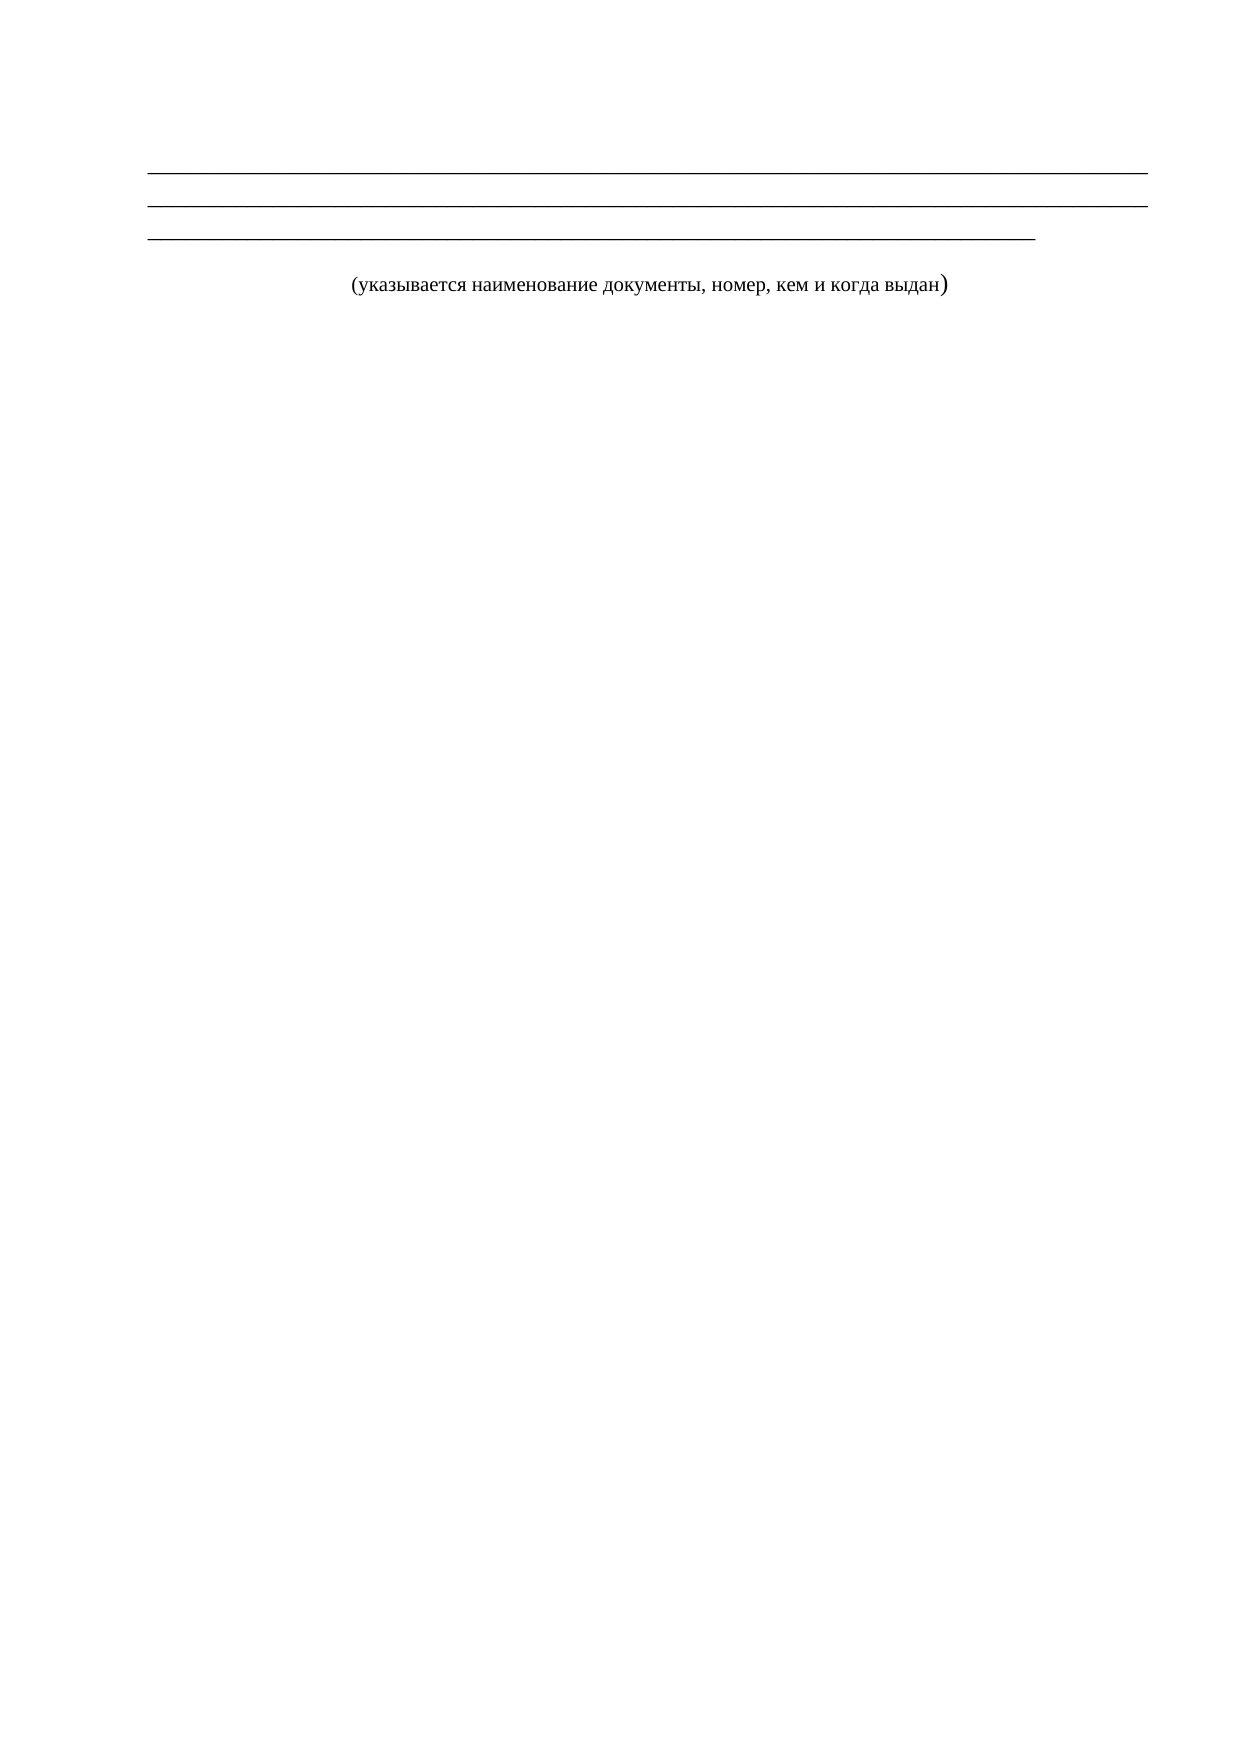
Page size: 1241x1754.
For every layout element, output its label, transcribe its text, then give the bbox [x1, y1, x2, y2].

text _______________________________________________________________________________________________________________________________________________________________________________________________________________________________________ [148, 148, 1152, 242]
text (указывается наименование документы, номер, кем и когда выдан) [148, 268, 1152, 296]
